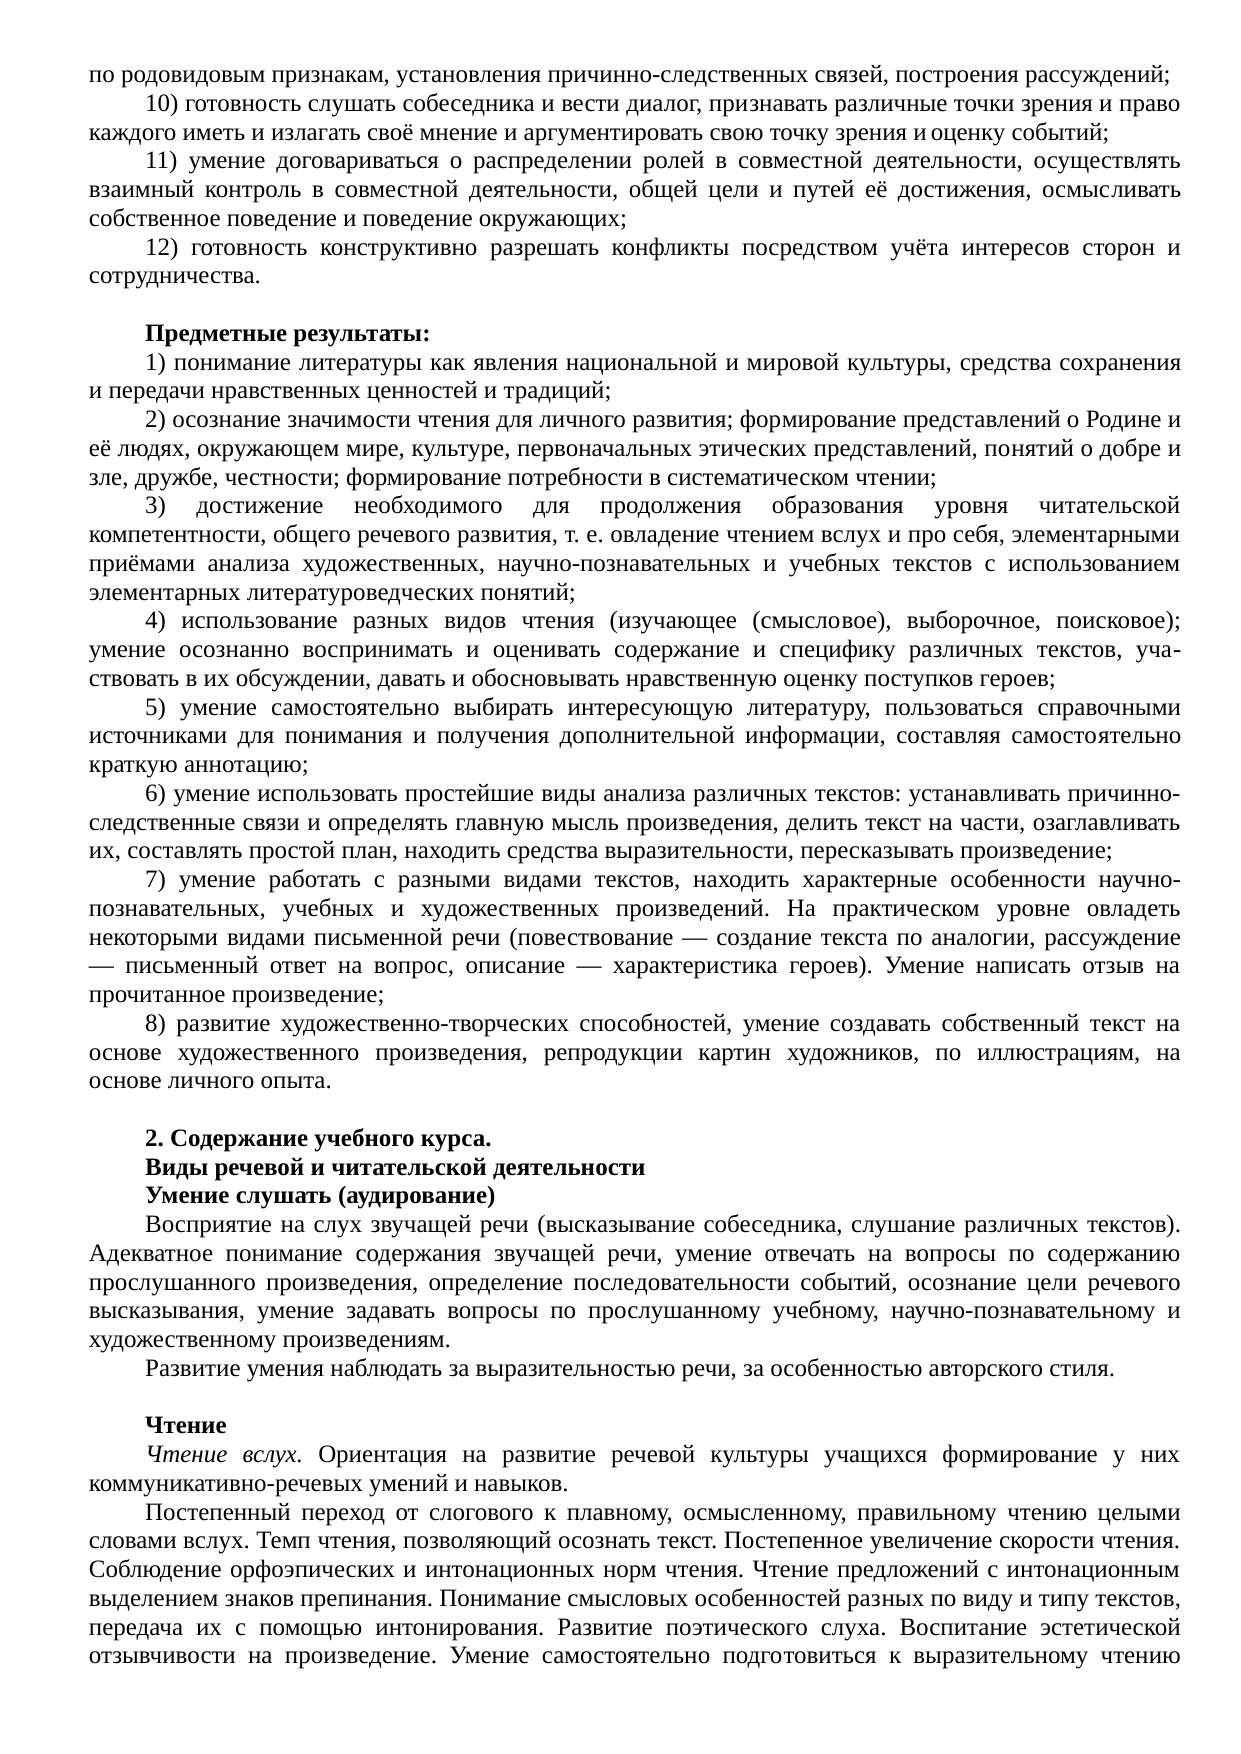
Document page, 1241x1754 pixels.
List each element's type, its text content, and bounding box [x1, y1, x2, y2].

text Восприятие на слух звучащей речи (высказывание собеседника, слушание различных текстов). Адекватное понимание содержания звучащей речи, умение отвечать на вопросы по содержанию прослушанного произведения, определение последовательности событий, осознание цели речевого высказывания, умение задавать вопросы по прослушанному учебному, научно-познавательному и художественному произведениям. [89, 1209, 1181, 1353]
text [89, 1497, 1181, 1669]
text 3) достижение необходимого для продолжения образования уровня читательской компетентности, общего речевого развития, т. е. овладение чтением вслух и про себя, элементарными приёмами анализа художественных, научно-познавательных и учебных текстов с использованием элементарных литературоведческих понятий; [89, 490, 1181, 605]
text 2. Содержание учебного курса. [89, 1123, 1181, 1152]
text Чтение [89, 1410, 1181, 1439]
text 11) умение договариваться о распределении ролей в совместной деятельности, осуществлять взаимный контроль в совместной деятельности, общей цели и путей её достижения, осмысливать собственное поведение и поведение окружающих; [89, 145, 1181, 232]
text Предметные результаты: [89, 318, 1181, 347]
text Чтение вслух. Ориентация на развитие речевой культуры учащихся формирование у них коммуникативно-речевых умений и навыков. [89, 1439, 1181, 1497]
text 5) умение самостоятельно выбирать интересующую литературу, пользоваться справочными источниками для понимания и получения дополнительной информации, составляя самостоятельно краткую аннотацию; [89, 692, 1181, 778]
text 8) развитие художественно-творческих способностей, умение создавать собственный текст на основе художественного произведения, репродукции картин художников, по иллюстрациям, на основе личного опыта. [89, 1008, 1181, 1094]
text 4) использование разных видов чтения (изучающее (смысловое), выборочное, поисковое); умение осознанно воспринимать и оценивать содержание и специфику различных текстов, участвовать в их обсуждении, давать и обосновывать нравственную оценку поступков героев; [89, 605, 1181, 692]
text Виды речевой и читательской деятельности [89, 1152, 1181, 1180]
text Развитие умения наблюдать за выразительностью речи, за особенностью авторского стиля. [89, 1353, 1181, 1382]
text 12) готовность конструктивно разрешать конфликты посредством учёта интересов сторон и сотрудничества. [89, 232, 1181, 289]
text 7) умение работать с разными видами текстов, находить характерные особенности научно-познавательных, учебных и художественных произведений. На практическом уровне овладеть некоторыми видами письменной речи (повествование — создание текста по аналогии, рассуждение — письменный ответ на вопрос, описание — характеристика героев). Умение написать отзыв на прочитанное произведение; [89, 864, 1181, 1008]
text 1) понимание литературы как явления национальной и мировой культуры, средства сохранения и передачи нравственных ценностей и традиций; [89, 347, 1181, 404]
text Умение слушать (аудирование) [89, 1180, 1181, 1209]
text 6) умение использовать простейшие виды анализа различных текстов: устанавливать причинно-следственные связи и определять главную мысль произведения, делить текст на части, озаглавливать их, составлять простой план, находить средства выразительности, пересказывать произведение; [89, 778, 1181, 864]
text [89, 59, 1181, 88]
text 2) осознание значимости чтения для личного развития; формирование представлений о Родине и её людях, окружающем мире, культуре, первоначальных этических представлений, понятий о добре и зле, дружбе, честности; формирование потребности в систематическом чтении; [89, 404, 1181, 490]
text 10) готовность слушать собеседника и вести диалог, признавать различные точки зрения и право каждого иметь и излагать своё мнение и аргументировать свою точку зрения и оценку событий; [89, 88, 1181, 145]
